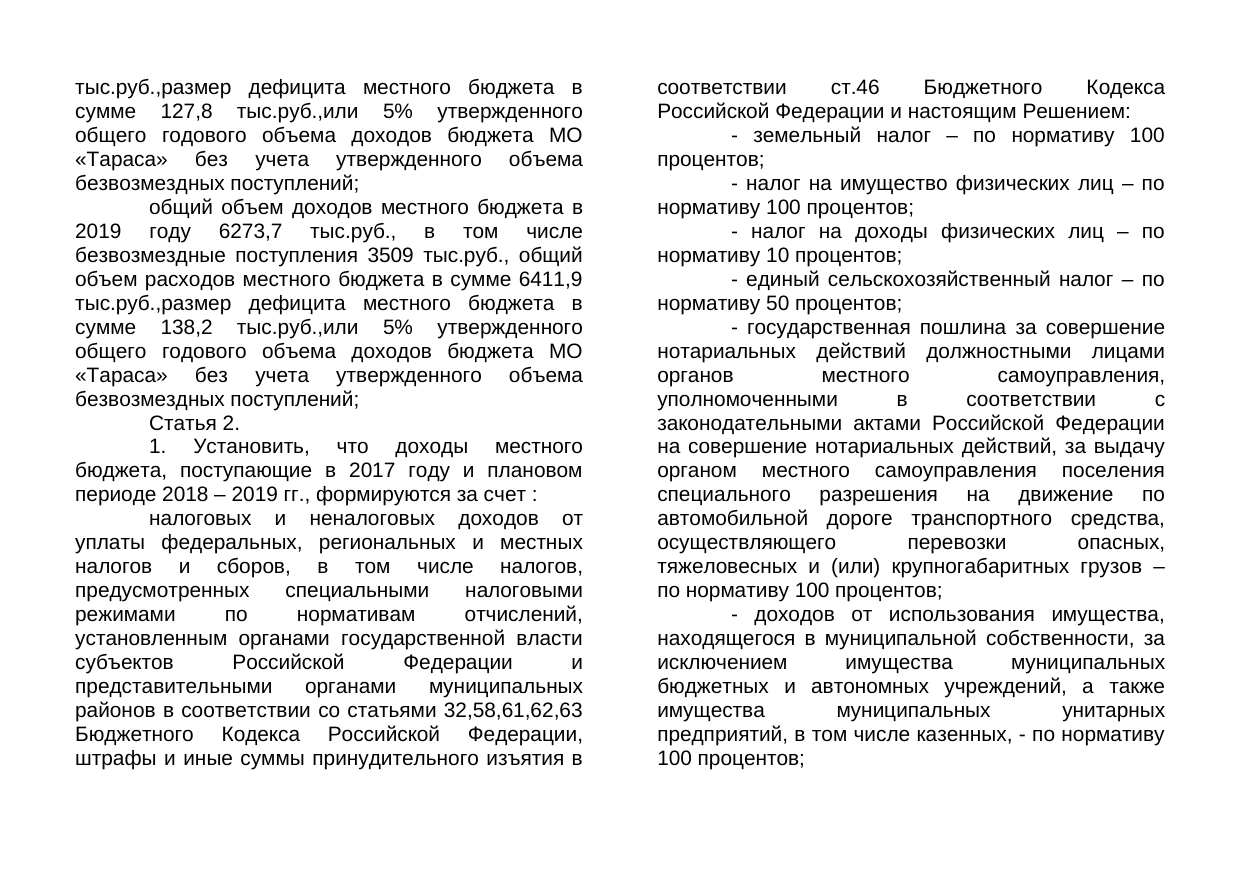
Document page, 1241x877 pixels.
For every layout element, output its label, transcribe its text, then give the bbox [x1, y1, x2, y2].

text общий объем доходов местного бюджета в 2019 году 6273,7 тыс.руб., в том числе безвозмездные поступления 3509 тыс.руб., общий объем расходов местного бюджета в сумме 6411,9 тыс.руб.,размер дефицита местного бюджета в сумме 138,2 тыс.руб.,или 5% утвержденного общего годового объема доходов бюджета МО «Тараса» без учета утвержденного объема безвозмездных поступлений; [75, 195, 583, 410]
text - земельный налог – по нормативу 100 процентов; [657, 123, 1165, 171]
text - государственная пошлина за совершение нотариальных действий должностными лицами органов местного самоуправления, уполномоченными в соответствии с законодательными актами Российской Федерации на совершение нотариальных действий, за выдачу органом местного самоуправления поселения специального разрешения на движение по автомобильной дороге транспортного средства, осуществляющего перевозки опасных, тяжеловесных и (или) крупногабаритных грузов – по нормативу 100 процентов; [657, 314, 1165, 602]
text - налог на доходы физических лиц – по нормативу 10 процентов; [657, 219, 1165, 267]
text - налог на имущество физических лиц – по нормативу 100 процентов; [657, 171, 1165, 219]
text Статья 2. [75, 410, 583, 434]
text 1. Установить, что доходы местного бюджета, поступающие в 2017 году и плановом периоде 2018 – 2019 гг., формируются за счет : [75, 434, 583, 506]
text - доходов от использования имущества, находящегося в муниципальной собственности, за исключением имущества муниципальных бюджетных и автономных учреждений, а также имущества муниципальных унитарных предприятий, в том числе казенных, - по нормативу 100 процентов; [657, 602, 1165, 770]
text - единый сельскохозяйственный налог – по нормативу 50 процентов; [657, 267, 1165, 314]
text налоговых и неналоговых доходов от уплаты федеральных, региональных и местных налогов и сборов, в том числе налогов, предусмотренных специальными налоговыми режимами по нормативам отчислений, установленным органами государственной власти субъектов Российской Федерации и представительными органами муниципальных районов в соответствии со статьями 32,58,61,62,63 Бюджетного Кодекса Российской Федерации, штрафы и иные суммы принудительного изъятия в соответствии ст.46 Бюджетного Кодекса Российской Федерации и настоящим Решением: [75, 506, 583, 770]
